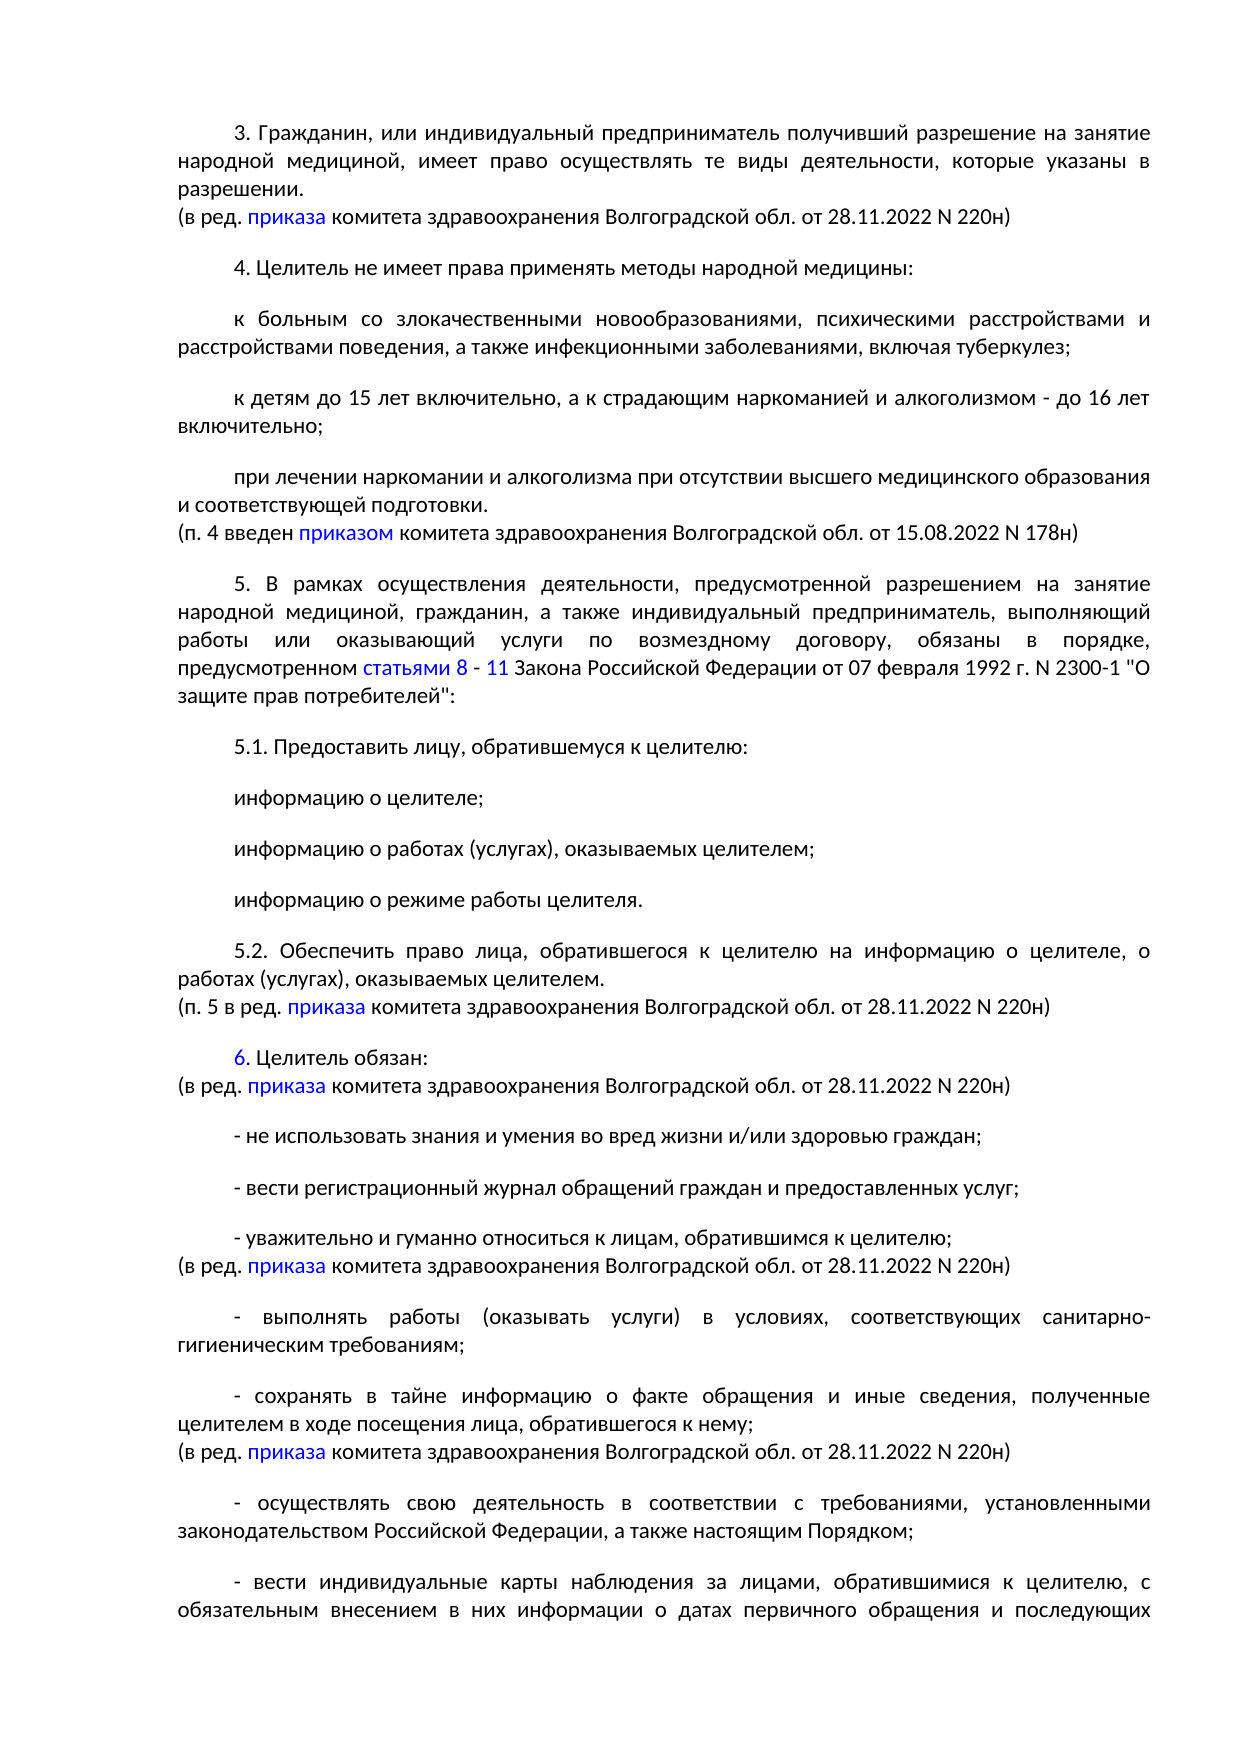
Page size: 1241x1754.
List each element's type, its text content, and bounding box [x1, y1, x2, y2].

text - вести регистрационный журнал обращений граждан и предоставленных услуг; [177, 1173, 1152, 1201]
text (п. 4 введен приказом комитета здравоохранения Волгоградской обл. от 15.08.2022 N 178н) [177, 518, 1152, 546]
text 5.1. Предоставить лицу, обратившемуся к целителю: [177, 732, 1152, 760]
text к больным со злокачественными новообразованиями, психическими расстройствами и расстройствами поведения, а также инфекционными заболеваниями, включая туберкулез; [177, 304, 1152, 360]
text информацию о целителе; [177, 783, 1152, 811]
text (в ред. приказа комитета здравоохранения Волгоградской обл. от 28.11.2022 N 220н) [177, 1071, 1152, 1099]
text - не использовать знания и умения во вред жизни и/или здоровью граждан; [177, 1122, 1152, 1150]
text - уважительно и гуманно относиться к лицам, обратившимся к целителю; [177, 1223, 1152, 1252]
text 4. Целитель не имеет права применять методы народной медицины: [177, 253, 1152, 281]
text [177, 1567, 1152, 1623]
text при лечении наркомании и алкоголизма при отсутствии высшего медицинского образования и соответствующей подготовки. [177, 462, 1152, 518]
text - сохранять в тайне информацию о факте обращения и иные сведения, полученные целителем в ходе посещения лица, обратившегося к нему; [177, 1381, 1152, 1437]
text - выполнять работы (оказывать услуги) в условиях, соответствующих санитарно-гигиеническим требованиям; [177, 1302, 1152, 1358]
text (п. 5 в ред. приказа комитета здравоохранения Волгоградской обл. от 28.11.2022 N 220н) [177, 992, 1152, 1020]
text к детям до 15 лет включительно, а к страдающим наркоманией и алкоголизмом - до 16 лет включительно; [177, 383, 1152, 439]
text (в ред. приказа комитета здравоохранения Волгоградской обл. от 28.11.2022 N 220н) [177, 202, 1152, 230]
text 5. В рамках осуществления деятельности, предусмотренной разрешением на занятие народной медициной, гражданин, а также индивидуальный предприниматель, выполняющий работы или оказывающий услуги по возмездному договору, обязаны в порядке, предусмотренном статьями 8 - 11 Закона Российской Федерации от 07 февраля 1992 г. N 2300-1 "О защите прав потребителей": [177, 569, 1152, 709]
text 6. Целитель обязан: [177, 1043, 1152, 1071]
text информацию о режиме работы целителя. [177, 885, 1152, 913]
text 5.2. Обеспечить право лица, обратившегося к целителю на информацию о целителе, о работах (услугах), оказываемых целителем. [177, 936, 1152, 992]
text - осуществлять свою деятельность в соответствии с требованиями, установленными законодательством Российской Федерации, а также настоящим Порядком; [177, 1488, 1152, 1544]
text (в ред. приказа комитета здравоохранения Волгоградской обл. от 28.11.2022 N 220н) [177, 1437, 1152, 1466]
text 3. Гражданин, или индивидуальный предприниматель получивший разрешение на занятие народной медициной, имеет право осуществлять те виды деятельности, которые указаны в разрешении. [177, 118, 1152, 202]
text (в ред. приказа комитета здравоохранения Волгоградской обл. от 28.11.2022 N 220н) [177, 1252, 1152, 1279]
text информацию о работах (услугах), оказываемых целителем; [177, 834, 1152, 862]
